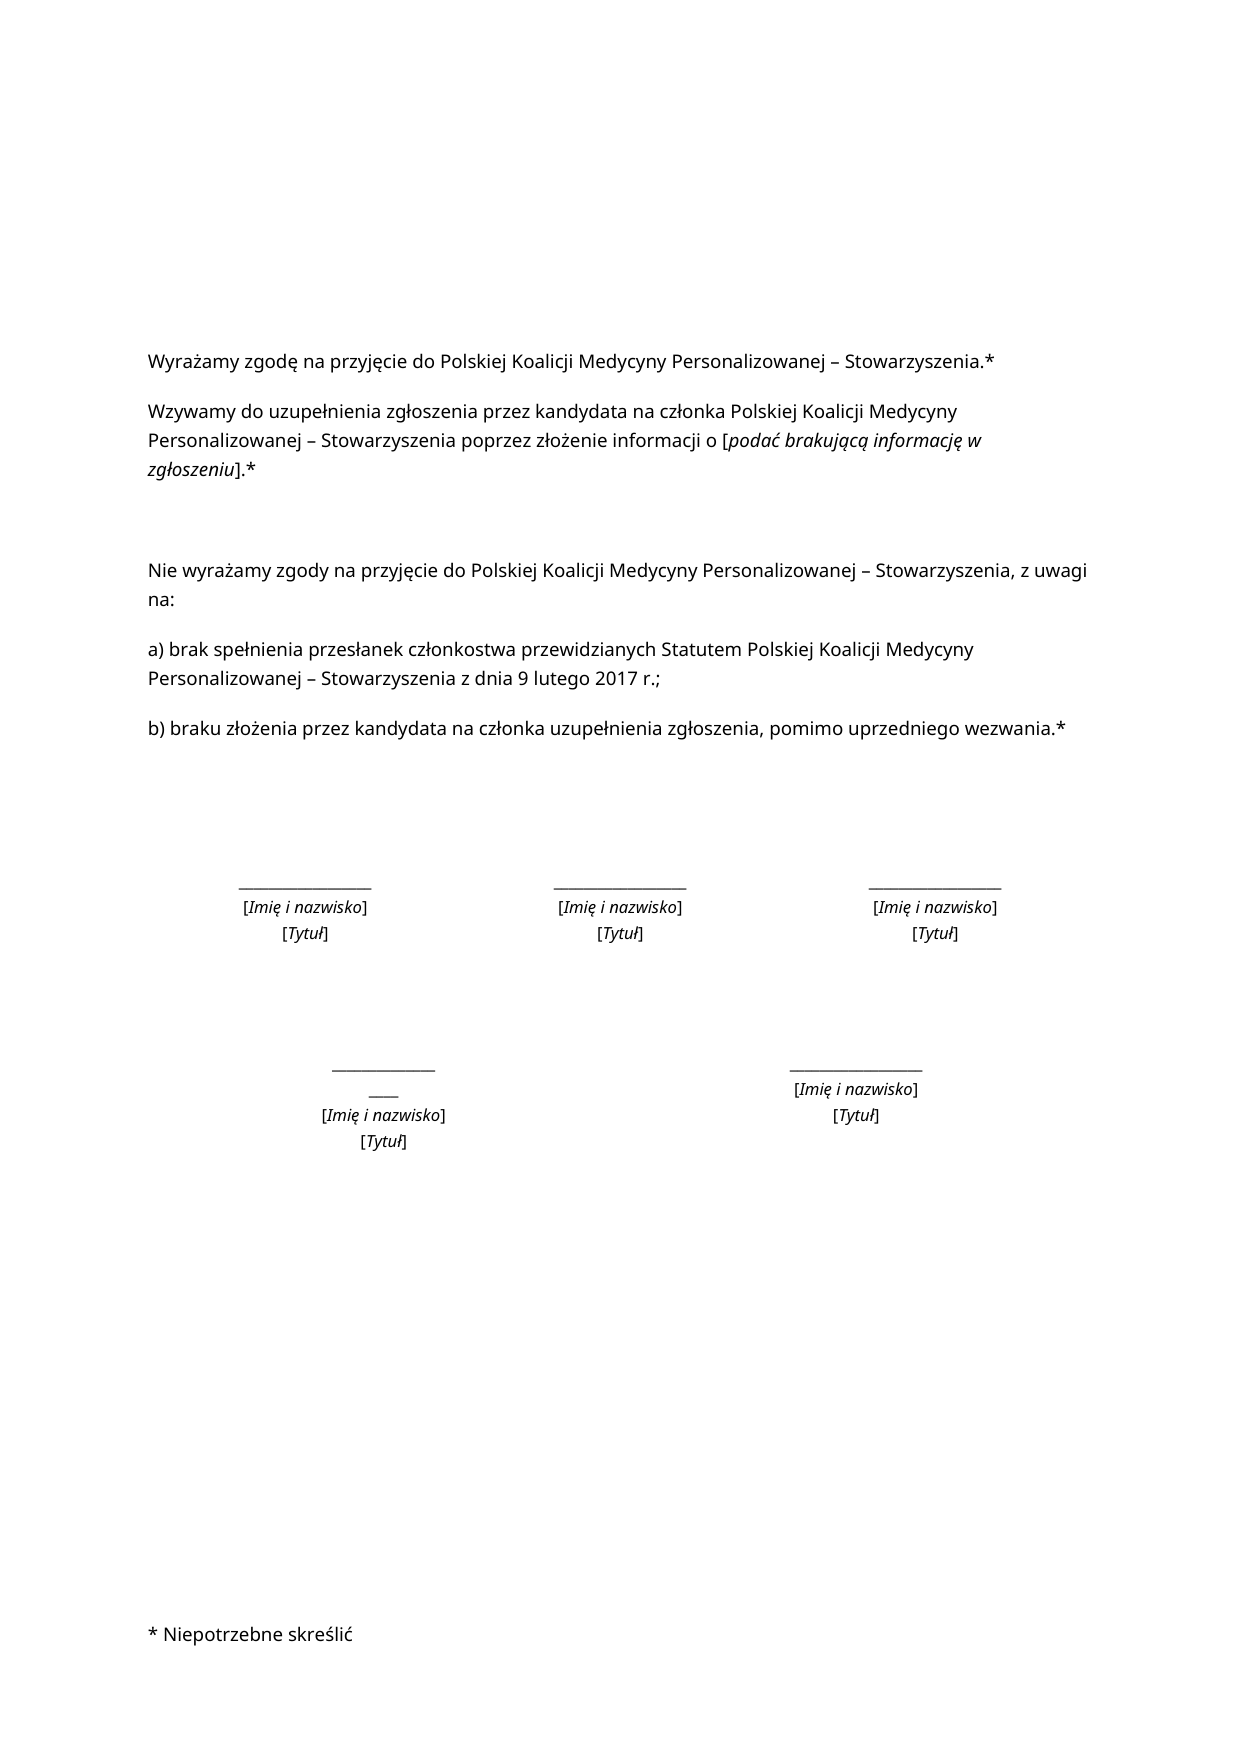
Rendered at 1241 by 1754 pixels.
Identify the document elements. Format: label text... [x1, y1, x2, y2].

text Wzywamy do uzupełnienia zgłoszenia przez kandydata na członka Polskiej Koalicji Medycyny Personalizowanej – Stowarzyszenia poprzez złożenie informacji o [podać brakującą informację w zgłoszeniu].* [148, 398, 1093, 482]
text a) brak spełnienia przesłanek członkostwa przewidzianych Statutem Polskiej Koalicji Medycyny Personalizowanej – Stowarzyszenia z dnia 9 lutego 2017 r.; [148, 636, 1093, 691]
text Wyrażamy zgodę na przyjęcie do Polskiej Koalicji Medycyny Personalizowanej – Stowarzyszenia.* [148, 348, 1093, 373]
text Nie wyrażamy zgody na przyjęcie do Polskiej Koalicji Medycyny Personalizowanej – Stowarzyszenia, z uwagi na: [148, 557, 1093, 612]
table_header __________________ [Imię i nazwisko] [Tytuł] [148, 870, 463, 1000]
table_header __________________ [Imię i nazwisko] [Tytuł] [778, 870, 1093, 1000]
text b) braku złożenia przez kandydata na członka uzupełnienia zgłoszenia, pomimo uprzedniego wezwania.* [148, 716, 1093, 741]
table_header ______________ ____ [Imię i nazwisko] [Tytuł] [148, 1052, 619, 1157]
table_header __________________ [Imię i nazwisko] [Tytuł] [463, 870, 778, 1000]
table_header __________________ [Imię i nazwisko] [Tytuł] [620, 1052, 1093, 1157]
